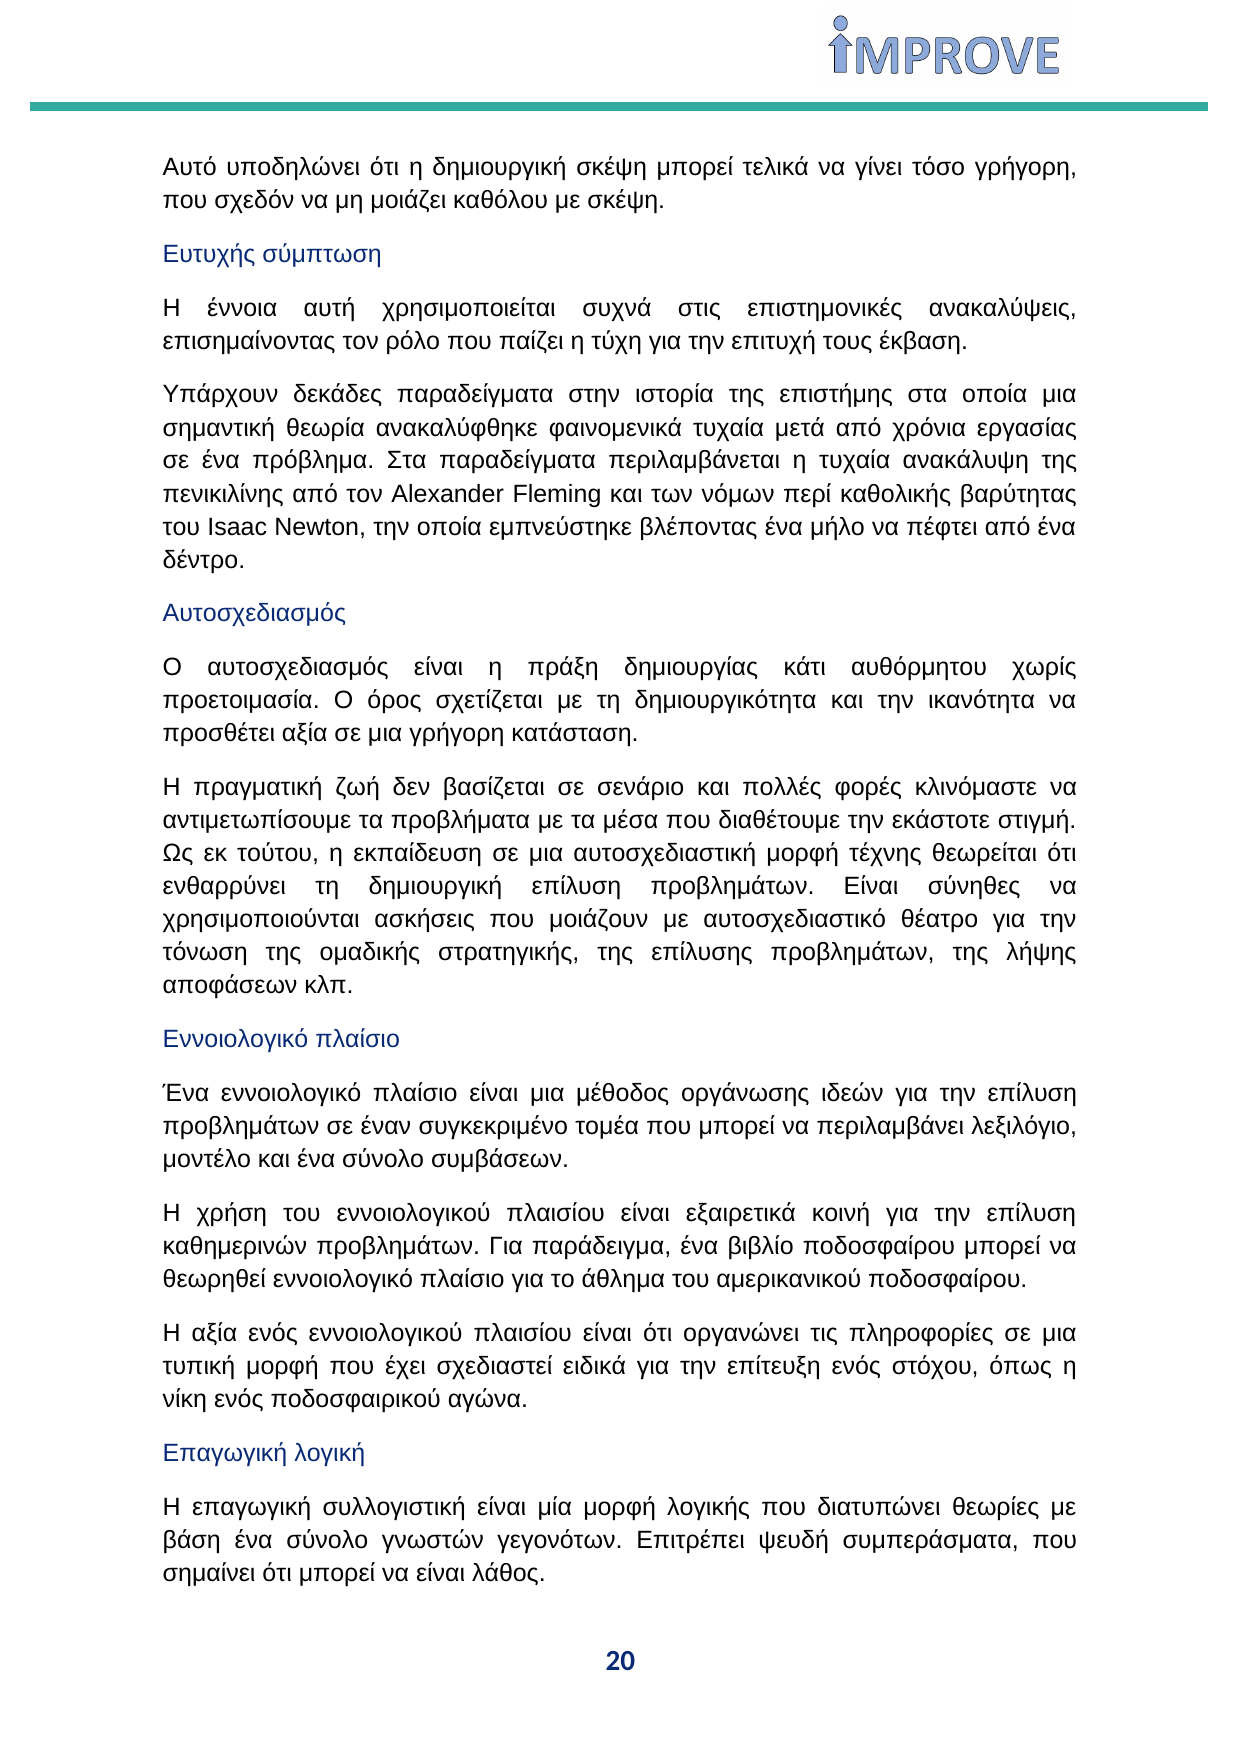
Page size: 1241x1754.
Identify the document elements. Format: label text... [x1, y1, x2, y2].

text Ευτυχής σύμπτωση [162, 239, 1078, 267]
text Η έννοια αυτή χρησιμοποιείται συχνά στις επιστημονικές ανακαλύψεις, επισημαίνοντας τον ρόλο που παίζει η τύχη για την επιτυχή τους έκβαση. [162, 293, 1078, 354]
text Η χρήση του εννοιολογικού πλαισίου είναι εξαιρετικά κοινή για την επίλυση καθημερινών προβλημάτων. Για παράδειγμα, ένα βιβλίο ποδοσφαίρου μπορεί να θεωρηθεί εννοιολογικό πλαίσιο για το άθλημα του αμερικανικού ποδοσφαίρου. [162, 1198, 1078, 1293]
text Η επαγωγική συλλογιστική είναι μία μορφή λογικής που διατυπώνει θεωρίες με βάση ένα σύνολο γνωστών γεγονότων. Επιτρέπει ψευδή συμπεράσματα, που σημαίνει ότι μπορεί να είναι λάθος. [162, 1492, 1078, 1586]
text Υπάρχουν δεκάδες παραδείγματα στην ιστορία της επιστήμης στα οποία μια σημαντική θεωρία ανακαλύφθηκε φαινομενικά τυχαία μετά από χρόνια εργασίας σε ένα πρόβλημα. Στα παραδείγματα περιλαμβάνεται η τυχαία ανακάλυψη της πενικιλίνης από τον Alexander Fleming και των νόμων περί καθολικής βαρύτητας του Isaac Newton, την οποία εμπνεύστηκε βλέποντας ένα μήλο να πέφτει από ένα δέντρο. [162, 379, 1078, 573]
text Εννοιολογικό πλαίσιο [162, 1024, 1078, 1053]
text Η αξία ενός εννοιολογικού πλαισίου είναι ότι οργανώνει τις πληροφορίες σε μια τυπική μορφή που έχει σχεδιαστεί ειδικά για την επίτευξη ενός στόχου, όπως η νίκη ενός ποδοσφαιρικού αγώνα. [162, 1318, 1078, 1413]
text Επαγωγική λογική [162, 1438, 1078, 1466]
text Ο αυτοσχεδιασμός είναι η πράξη δημιουργίας κάτι αυθόρμητου χωρίς προετοιμασία. Ο όρος σχετίζεται με τη δημιουργικότητα και την ικανότητα να προσθέτει αξία σε μια γρήγορη κατάσταση. [162, 652, 1078, 747]
text Αυτοσχεδιασμός [162, 598, 1078, 627]
text Ένα εννοιολογικό πλαίσιο είναι μια μέθοδος οργάνωσης ιδεών για την επίλυση προβλημάτων σε έναν συγκεκριμένο τομέα που μπορεί να περιλαμβάνει λεξιλόγιο, μοντέλο και ένα σύνολο συμβάσεων. [162, 1078, 1078, 1173]
picture [818, 3, 1073, 89]
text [162, 152, 1078, 214]
text Η πραγματική ζωή δεν βασίζεται σε σενάριο και πολλές φορές κλινόμαστε να αντιμετωπίσουμε τα προβλήματα με τα μέσα που διαθέτουμε την εκάστοτε στιγμή. Ως εκ τούτου, η εκπαίδευση σε μια αυτοσχεδιαστική μορφή τέχνης θεωρείται ότι ενθαρρύνει τη δημιουργική επίλυση προβλημάτων. Είναι σύνηθες να χρησιμοποιούνται ασκήσεις που μοιάζουν με αυτοσχεδιαστικό θέατρο για την τόνωση της ομαδικής στρατηγικής, της επίλυσης προβλημάτων, της λήψης αποφάσεων κλπ. [162, 772, 1078, 999]
